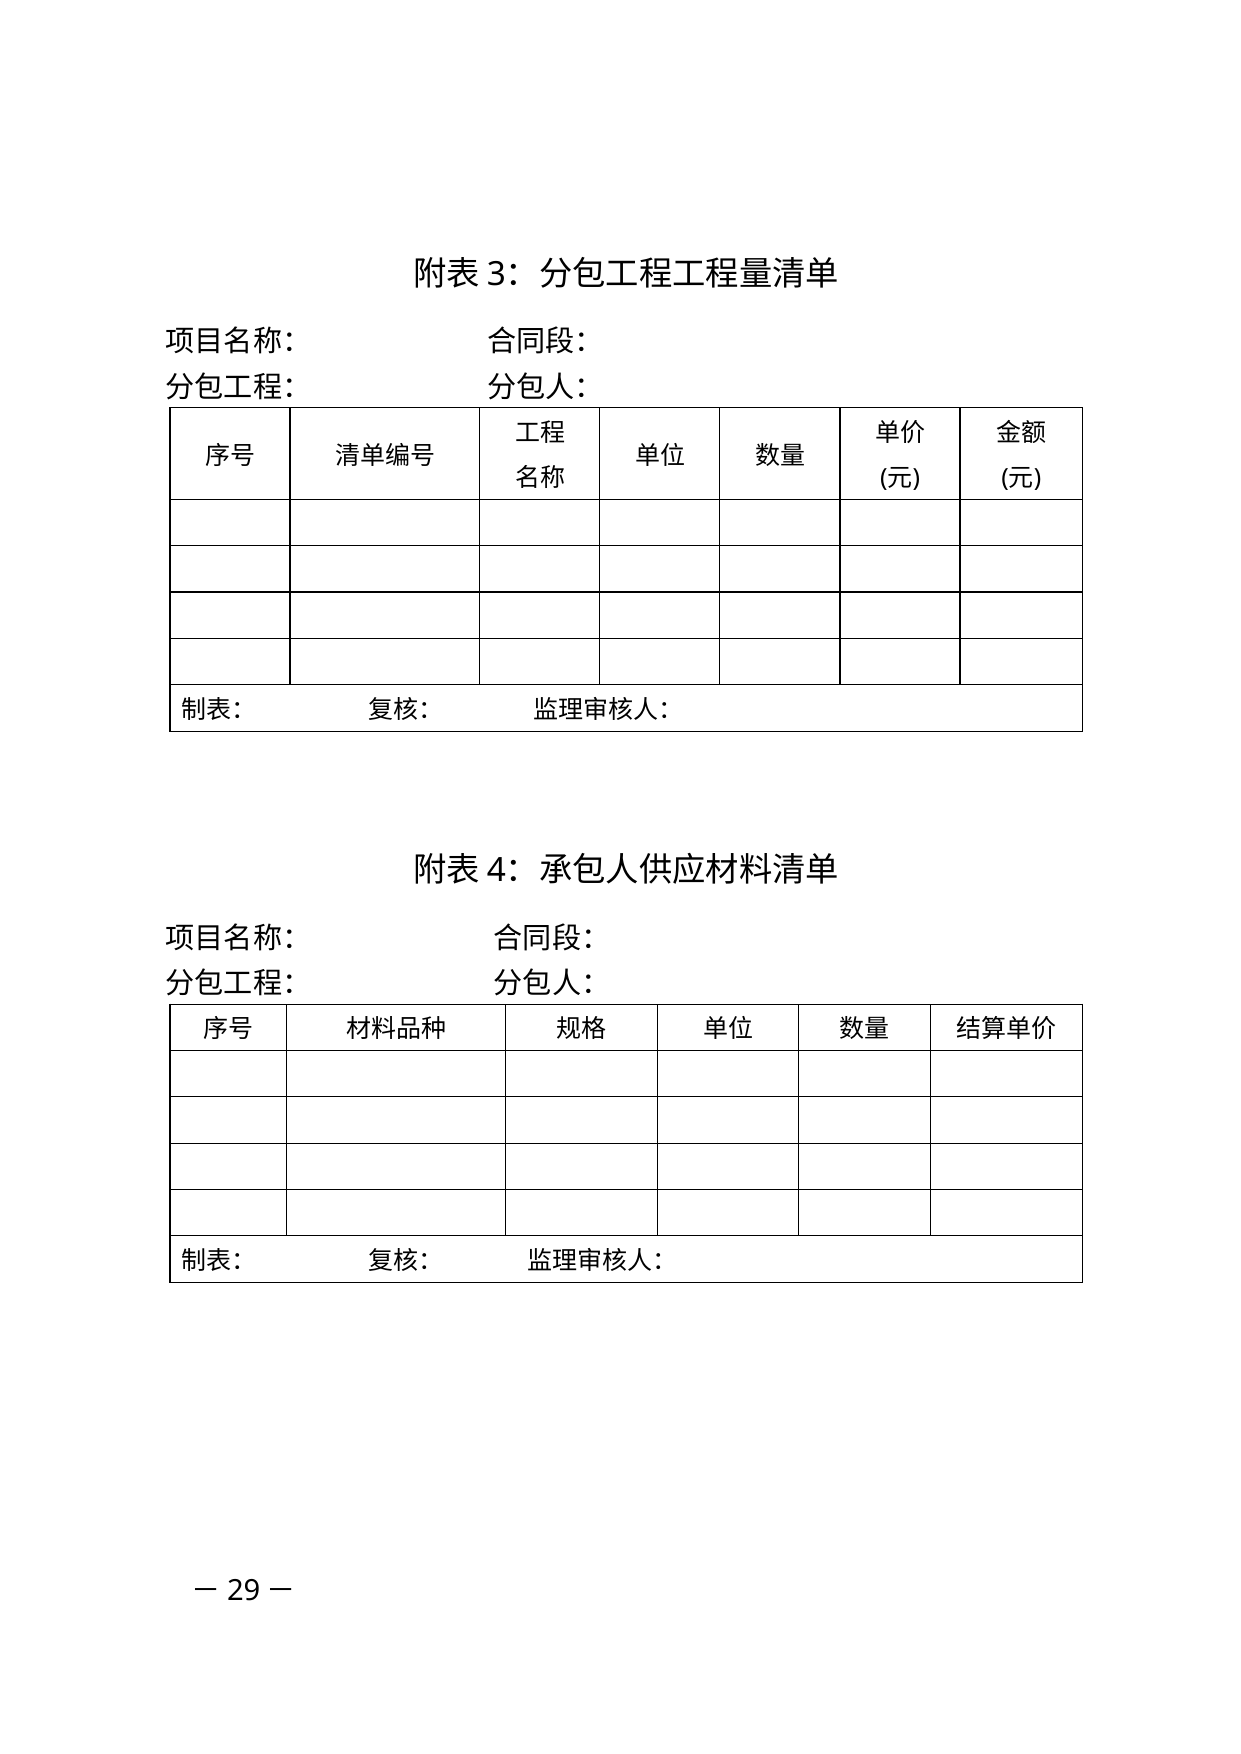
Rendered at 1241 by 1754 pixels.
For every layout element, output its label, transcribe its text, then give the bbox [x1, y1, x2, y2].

table_header 数量 [720, 408, 839, 499]
table_cell [799, 1190, 930, 1235]
table_cell [658, 1051, 798, 1096]
text 项目名称： 合同段： [165, 316, 1087, 362]
table_cell [931, 1097, 1082, 1142]
table_header 单位 [600, 408, 719, 499]
table_cell [480, 639, 599, 684]
table_cell 制表： 复核： 监理审核人： [171, 685, 1082, 731]
table_cell [506, 1190, 657, 1235]
table_cell [720, 546, 839, 591]
table_header 序号 [171, 1005, 286, 1050]
table_cell [600, 639, 719, 684]
table_cell [171, 593, 289, 638]
table_cell [961, 639, 1082, 684]
table_cell [171, 1051, 286, 1096]
table_cell [171, 1144, 286, 1189]
text 附表4：承包人供应材料清单 [165, 822, 1087, 913]
table_cell [841, 546, 959, 591]
table_cell [961, 593, 1082, 638]
table_cell [287, 1144, 505, 1189]
table_header 清单编号 [291, 408, 479, 499]
table_cell [961, 546, 1082, 591]
table_cell [291, 639, 479, 684]
table_cell [291, 500, 479, 545]
table_cell [287, 1097, 505, 1142]
table_cell [171, 639, 289, 684]
table_cell [171, 546, 289, 591]
table_cell [291, 546, 479, 591]
table_header 数量 [799, 1005, 930, 1050]
table_cell [506, 1144, 657, 1189]
table_cell [931, 1144, 1082, 1189]
table_cell [841, 500, 959, 545]
text 项目名称： 合同段： [165, 913, 1087, 958]
table_cell [480, 593, 599, 638]
table_cell [720, 500, 839, 545]
table_cell [931, 1190, 1082, 1235]
table_header 单价 (元) [841, 408, 959, 499]
text 分包工程： 分包人： [165, 958, 1087, 1003]
table_cell 制表： 复核： 监理审核人： [171, 1236, 1082, 1282]
table_cell [658, 1097, 798, 1142]
table_cell [720, 639, 839, 684]
table_cell [799, 1051, 930, 1096]
table_cell [720, 593, 839, 638]
table_cell [841, 593, 959, 638]
table_cell [600, 593, 719, 638]
table_cell [799, 1144, 930, 1189]
table_header 规格 [506, 1005, 657, 1050]
table_header 结算单价 [931, 1005, 1082, 1050]
text 附表3：分包工程工程量清单 [165, 226, 1087, 316]
table_cell [480, 546, 599, 591]
table_cell [171, 1097, 286, 1142]
table_cell [658, 1144, 798, 1189]
table_header 材料品种 [287, 1005, 505, 1050]
table_cell [171, 500, 289, 545]
table_cell [931, 1051, 1082, 1096]
text 分包工程： 分包人： [165, 362, 1087, 407]
table_cell [600, 500, 719, 545]
table_cell [961, 500, 1082, 545]
table_header 单位 [658, 1005, 798, 1050]
table_cell [600, 546, 719, 591]
table_cell [799, 1097, 930, 1142]
table_cell [841, 639, 959, 684]
table_header 序号 [171, 408, 289, 499]
table_cell [287, 1051, 505, 1096]
table_cell [287, 1190, 505, 1235]
table_cell [480, 500, 599, 545]
table_cell [506, 1051, 657, 1096]
table_cell [291, 593, 479, 638]
table_header 金额 (元) [961, 408, 1082, 499]
table_cell [658, 1190, 798, 1235]
table_header 工程 名称 [480, 408, 599, 499]
table_cell [506, 1097, 657, 1142]
table_cell [171, 1190, 286, 1235]
